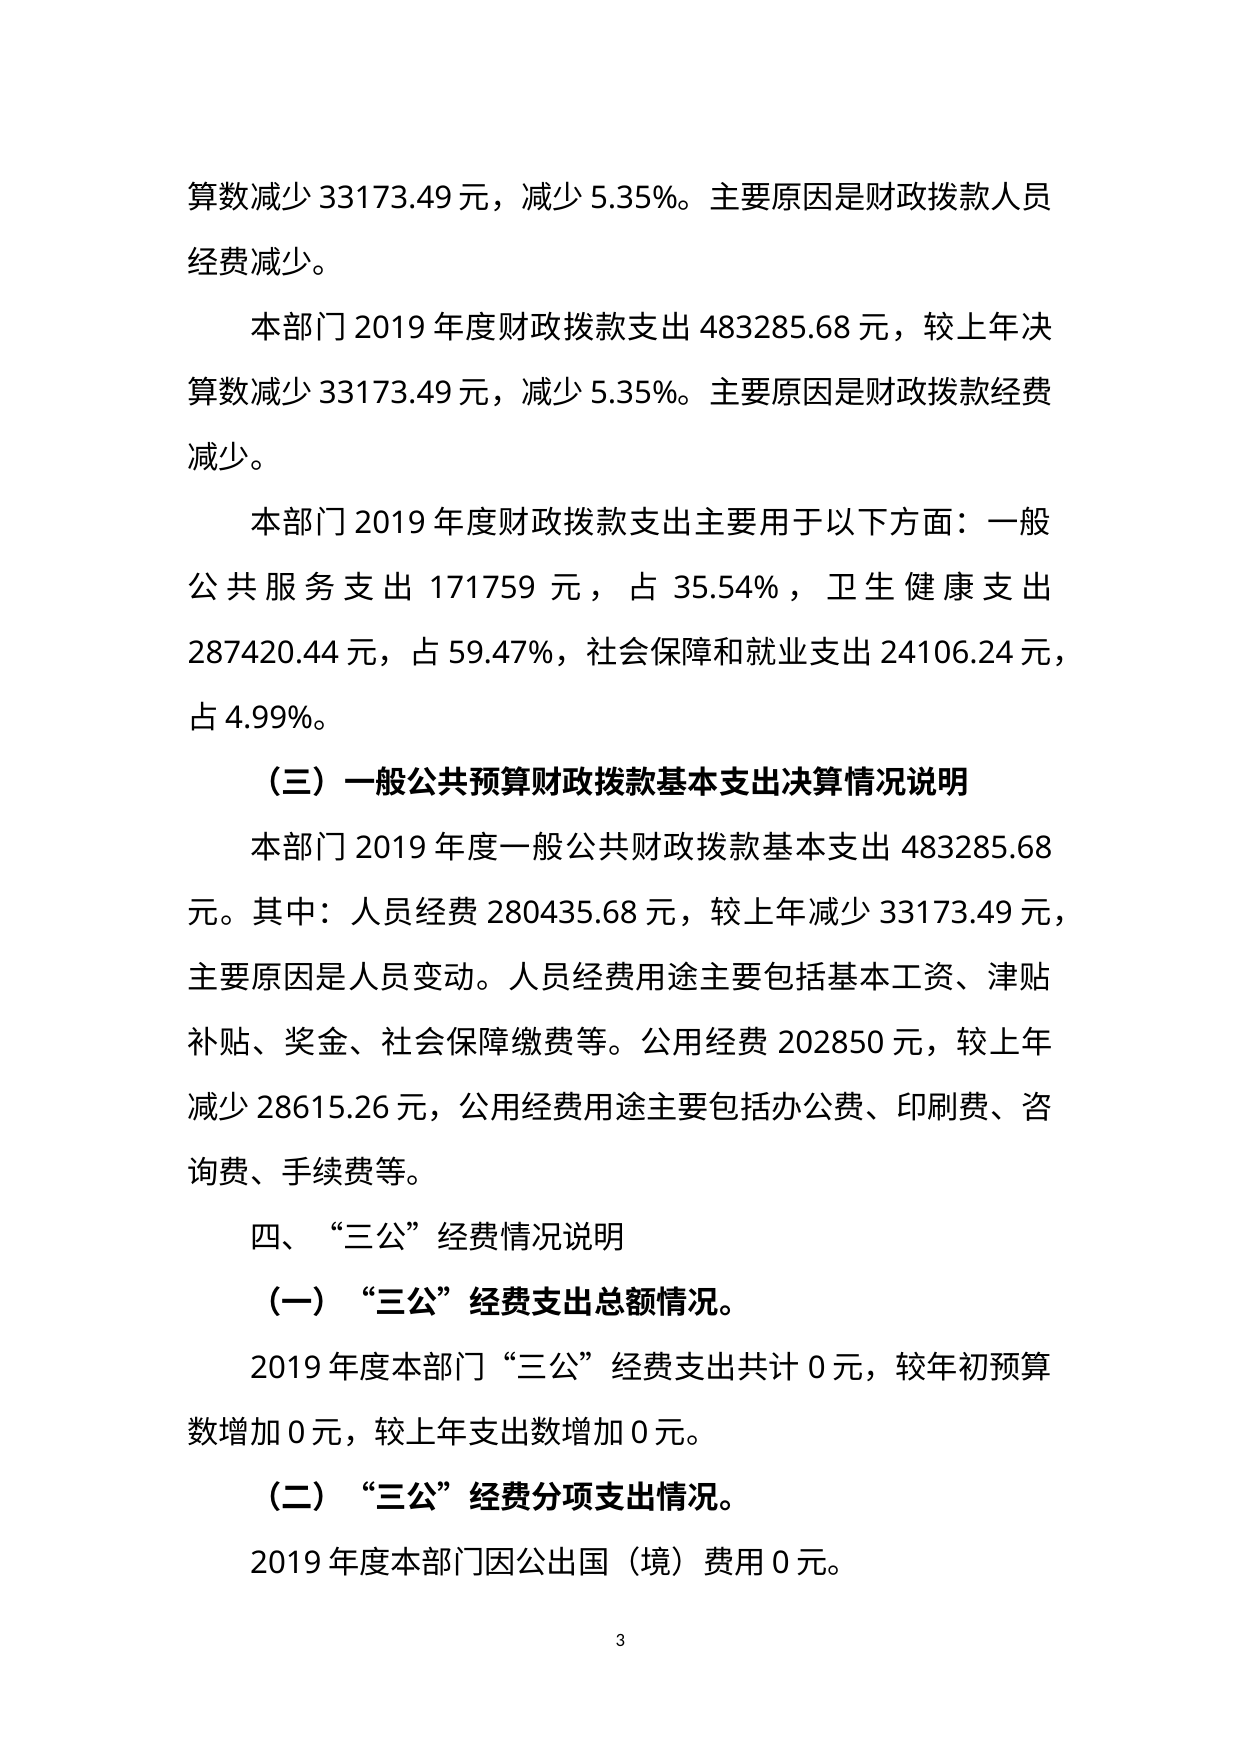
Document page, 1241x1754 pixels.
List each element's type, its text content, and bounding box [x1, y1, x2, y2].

text （一）“三公”经费支出总额情况。 [187, 1267, 1053, 1332]
text 2019年度本部门因公出国（境）费用0元。 [187, 1527, 1053, 1592]
text 本部门2019年度一般公共财政拨款基本支出483285.68元。其中：人员经费280435.68元，较上年减少33173.49元，主要原因是人员变动。人员经费用途主要包括基本工资、津贴补贴、奖金、社会保障缴费等。公用经费202850元，较上年减少28615.26元，公用经费用途主要包括办公费、印刷费、咨询费、手续费等。 [187, 812, 1053, 1202]
text 四、“三公”经费情况说明 [187, 1202, 1053, 1267]
text （二）“三公”经费分项支出情况。 [187, 1462, 1053, 1527]
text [187, 162, 1053, 292]
text 2019年度本部门“三公”经费支出共计0元，较年初预算数增加0元，较上年支出数增加0元。 [187, 1332, 1053, 1462]
text （三）一般公共预算财政拨款基本支出决算情况说明 [187, 747, 1053, 812]
text 本部门2019年度财政拨款支出主要用于以下方面：一般公共服务支出171759元，占35.54%，卫生健康支出287420.44元，占59.47%，社会保障和就业支出24106.24元，占4.99%。 [187, 487, 1053, 747]
text 本部门2019年度财政拨款支出483285.68元，较上年决算数减少33173.49元，减少5.35%。主要原因是财政拨款经费减少。 [187, 292, 1053, 487]
